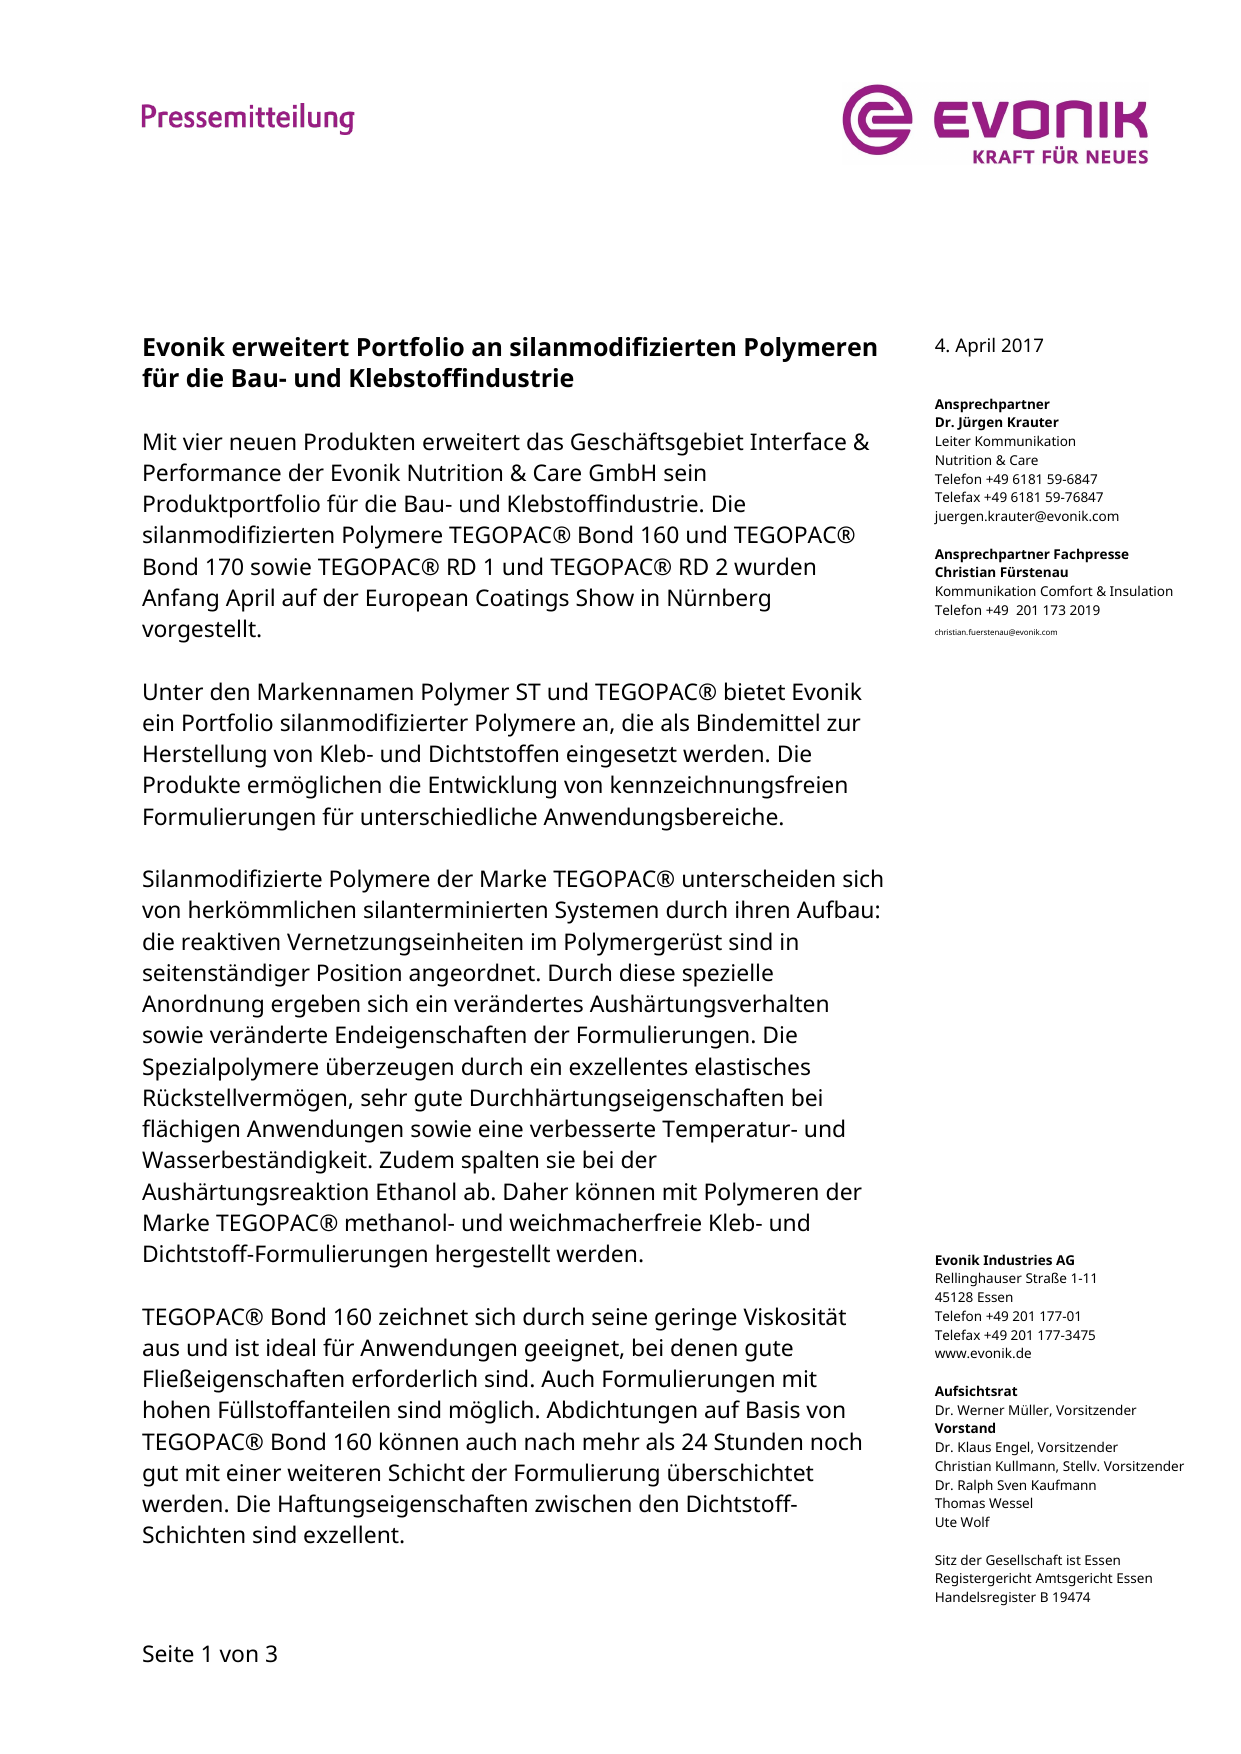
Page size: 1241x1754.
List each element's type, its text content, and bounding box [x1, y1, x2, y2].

text Handelsregister B 19474 [934, 1588, 1211, 1606]
text Rellinghauser Straße 1-11 [934, 1269, 1211, 1288]
text Telefon +49 201 177-01 [934, 1306, 1211, 1325]
text Dr. Klaus Engel, Vorsitzender [934, 1438, 1211, 1456]
text Unter den Markennamen Polymer ST und TEGOPAC® bietet Evonik ein Portfolio silanmodifizierter Polymere an, die als Bindemittel zur Herstellung von Kleb- und Dichtstoffen eingesetzt werden. Die Produkte ermöglichen die Entwicklung von kennzeichnungsfreien Formulierungen für unterschiedliche Anwendungsbereiche. [142, 675, 886, 831]
text Registergericht Amtsgericht Essen [934, 1569, 1211, 1588]
text Telefax +49 201 177-3475 [934, 1325, 1211, 1344]
text Dr. Ralph Sven Kaufmann [934, 1475, 1211, 1494]
text 45128 Essen [934, 1288, 1211, 1306]
text Dr. Werner Müller, Vorsitzender [934, 1400, 1211, 1419]
text Silanmodifizierte Polymere der Marke TEGOPAC® unterscheiden sich von herkömmlichen silanterminierten Systemen durch ihren Aufbau: die reaktiven Vernetzungseinheiten im Polymergerüst sind in seitenständiger Position angeordnet. Durch diese spezielle Anordnung ergeben sich ein verändertes Aushärtungsverhalten sowie veränderte Endeigenschaften der Formulierungen. Die Spezialpolymere überzeugen durch ein exzellentes elastisches Rückstellvermögen, sehr gute Durchhärtungseigenschaften bei flächigen Anwendungen sowie eine verbesserte Temperatur- und Wasserbeständigkeit. Zudem spalten sie bei der Aushärtungsreaktion Ethanol ab. Daher können mit Polymeren der Marke TEGOPAC® methanol- und weichmacherfreie Kleb- und Dichtstoff-Formulierungen hergestellt werden. [142, 863, 886, 1269]
text Sitz der Gesellschaft ist Essen [934, 1550, 1211, 1569]
text Evonik Industries AG [934, 1250, 1211, 1269]
text Vorstand [934, 1419, 1211, 1438]
text Christian Kullmann, Stellv. Vorsitzender [934, 1456, 1211, 1475]
table_header 4. April 2017 Ansprechpartner Dr. Jürgen Krauter Leiter Kommunikation Nutrition & Care Telefon +49 6181 59-6847 Telefax +49 6181 59-76847 juergen.krauter@evonik.com [935, 338, 1200, 525]
text TEGOPAC® Bond 160 zeichnet sich durch seine geringe Viskosität aus und ist ideal für Anwendungen geeignet, bei denen gute Fließeigenschaften erforderlich sind. Auch Formulierungen mit hohen Füllstoffanteilen sind möglich. Abdichtungen auf Basis von TEGOPAC® Bond 160 können auch nach mehr als 24 Stunden noch gut mit einer weiteren Schicht der Formulierung überschichtet werden. Die Haftungseigenschaften zwischen den Dichtstoff-Schichten sind exzellent. [142, 1300, 886, 1550]
text Aufsichtsrat [934, 1381, 1211, 1400]
table_cell Ansprechpartner Fachpresse Christian Fürstenau Kommunikation Comfort & Insulation Telefon +49 201 173 2019 christian.fuerstenau@evonik.com [935, 525, 1200, 675]
text Thomas Wessel [934, 1494, 1211, 1513]
picture [841, 82, 1149, 165]
text Mit vier neuen Produkten erweitert das Geschäftsgebiet Interface & Performance der Evonik Nutrition & Care GmbH sein Produktportfolio für die Bau- und Klebstoffindustrie. Die silanmodifizierten Polymere TEGOPAC® Bond 160 und TEGOPAC® Bond 170 sowie TEGOPAC® RD 1 und TEGOPAC® RD 2 wurden Anfang April auf der European Coatings Show in Nürnberg vorgestellt. [142, 425, 886, 644]
text Ute Wolf [934, 1513, 1211, 1531]
picture [141, 103, 355, 135]
text www.evonik.de [934, 1344, 1211, 1363]
text Evonik erweitert Portfolio an silanmodifizierten Polymeren für die Bau- und Klebstoffindustrie [142, 331, 886, 425]
